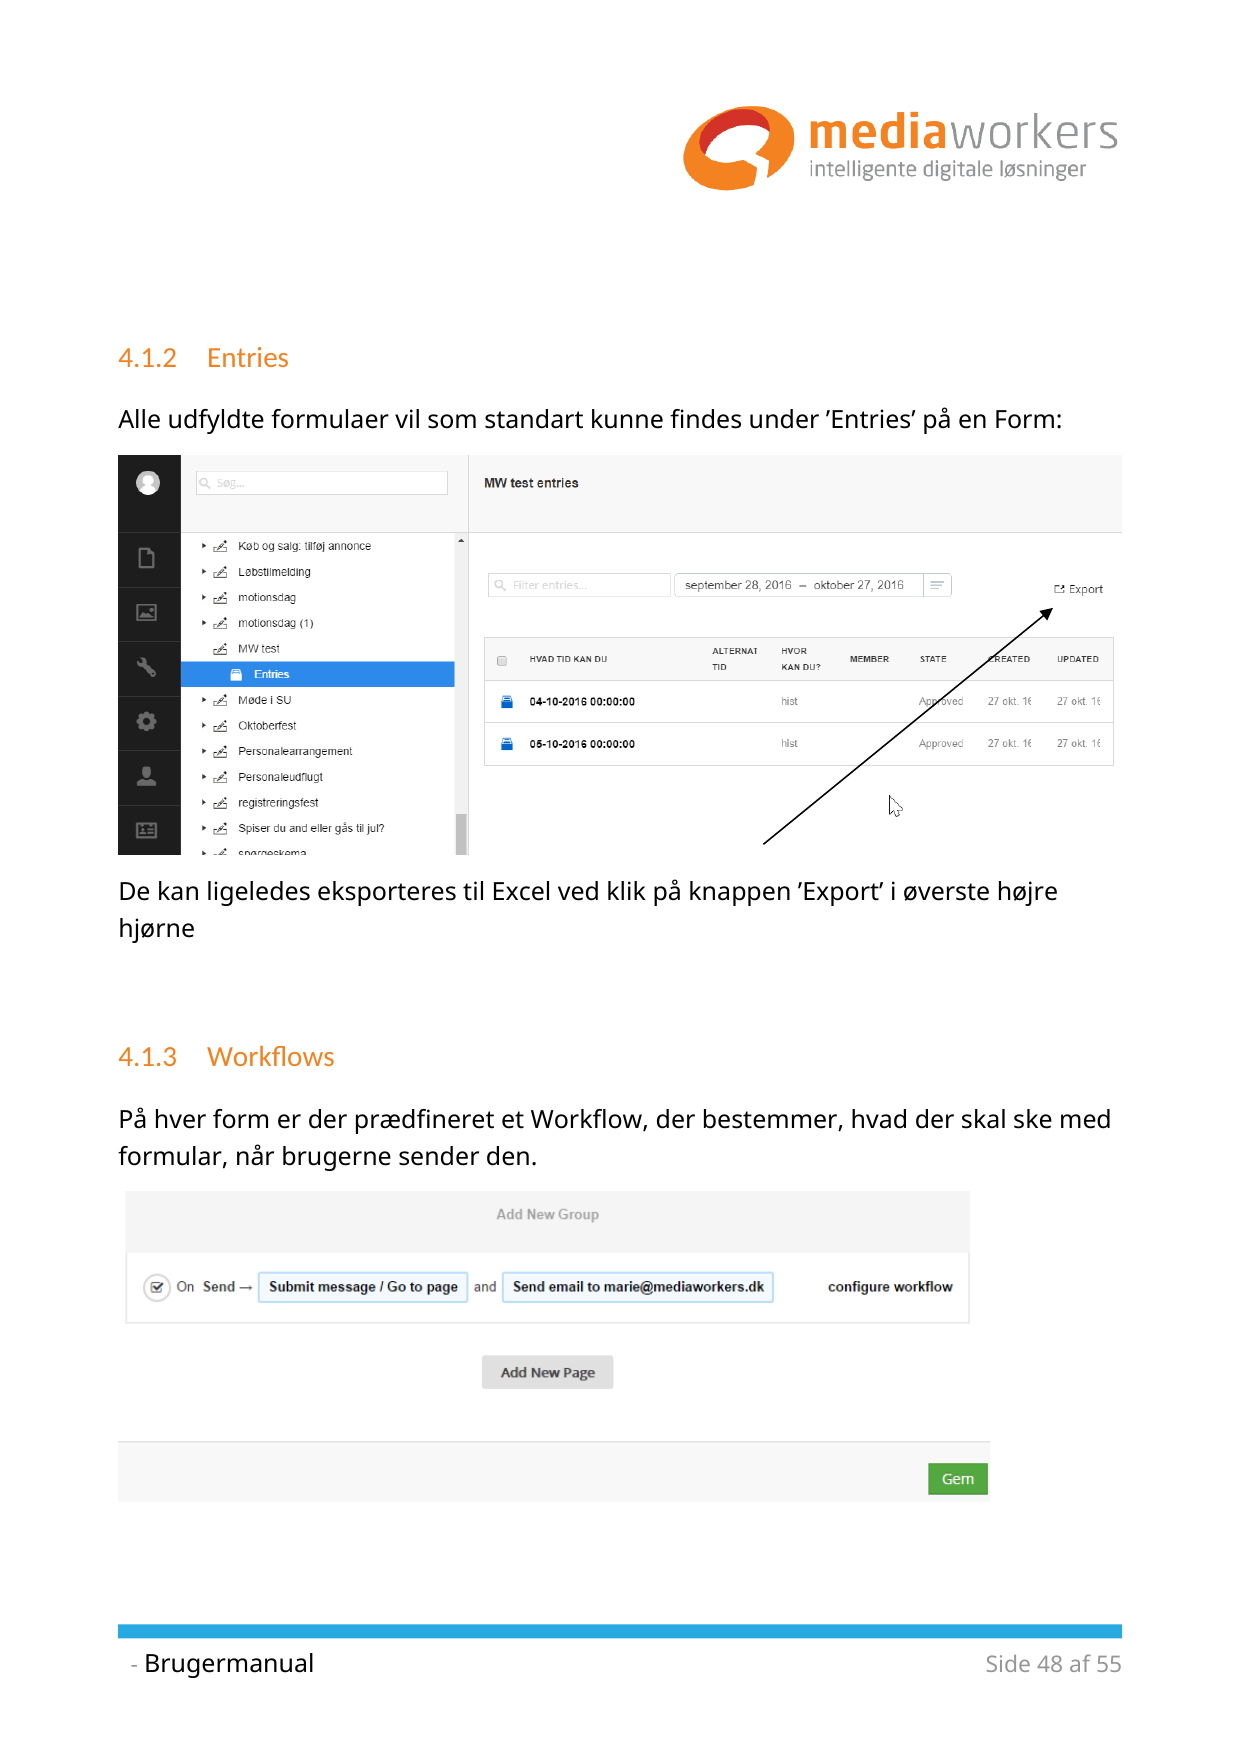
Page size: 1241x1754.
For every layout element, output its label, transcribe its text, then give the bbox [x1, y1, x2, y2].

text De kan ligeledes eksporteres til Excel ved klik på knappen ’Export’ i øverste højre hjørne [118, 874, 1122, 944]
text Alle udfyldte formulaer vil som standart kunne findes under ’Entries’ på en Form: [118, 402, 1122, 436]
picture [118, 1191, 990, 1502]
picture [667, 88, 1142, 207]
subtitle Workflows [118, 1038, 1122, 1074]
text På hver form er der prædfineret et Workflow, der bestemmer, hvad der skal ske med formular, når brugerne sender den. [118, 1102, 1122, 1172]
subtitle Entries [118, 339, 1122, 374]
picture [118, 455, 1123, 855]
